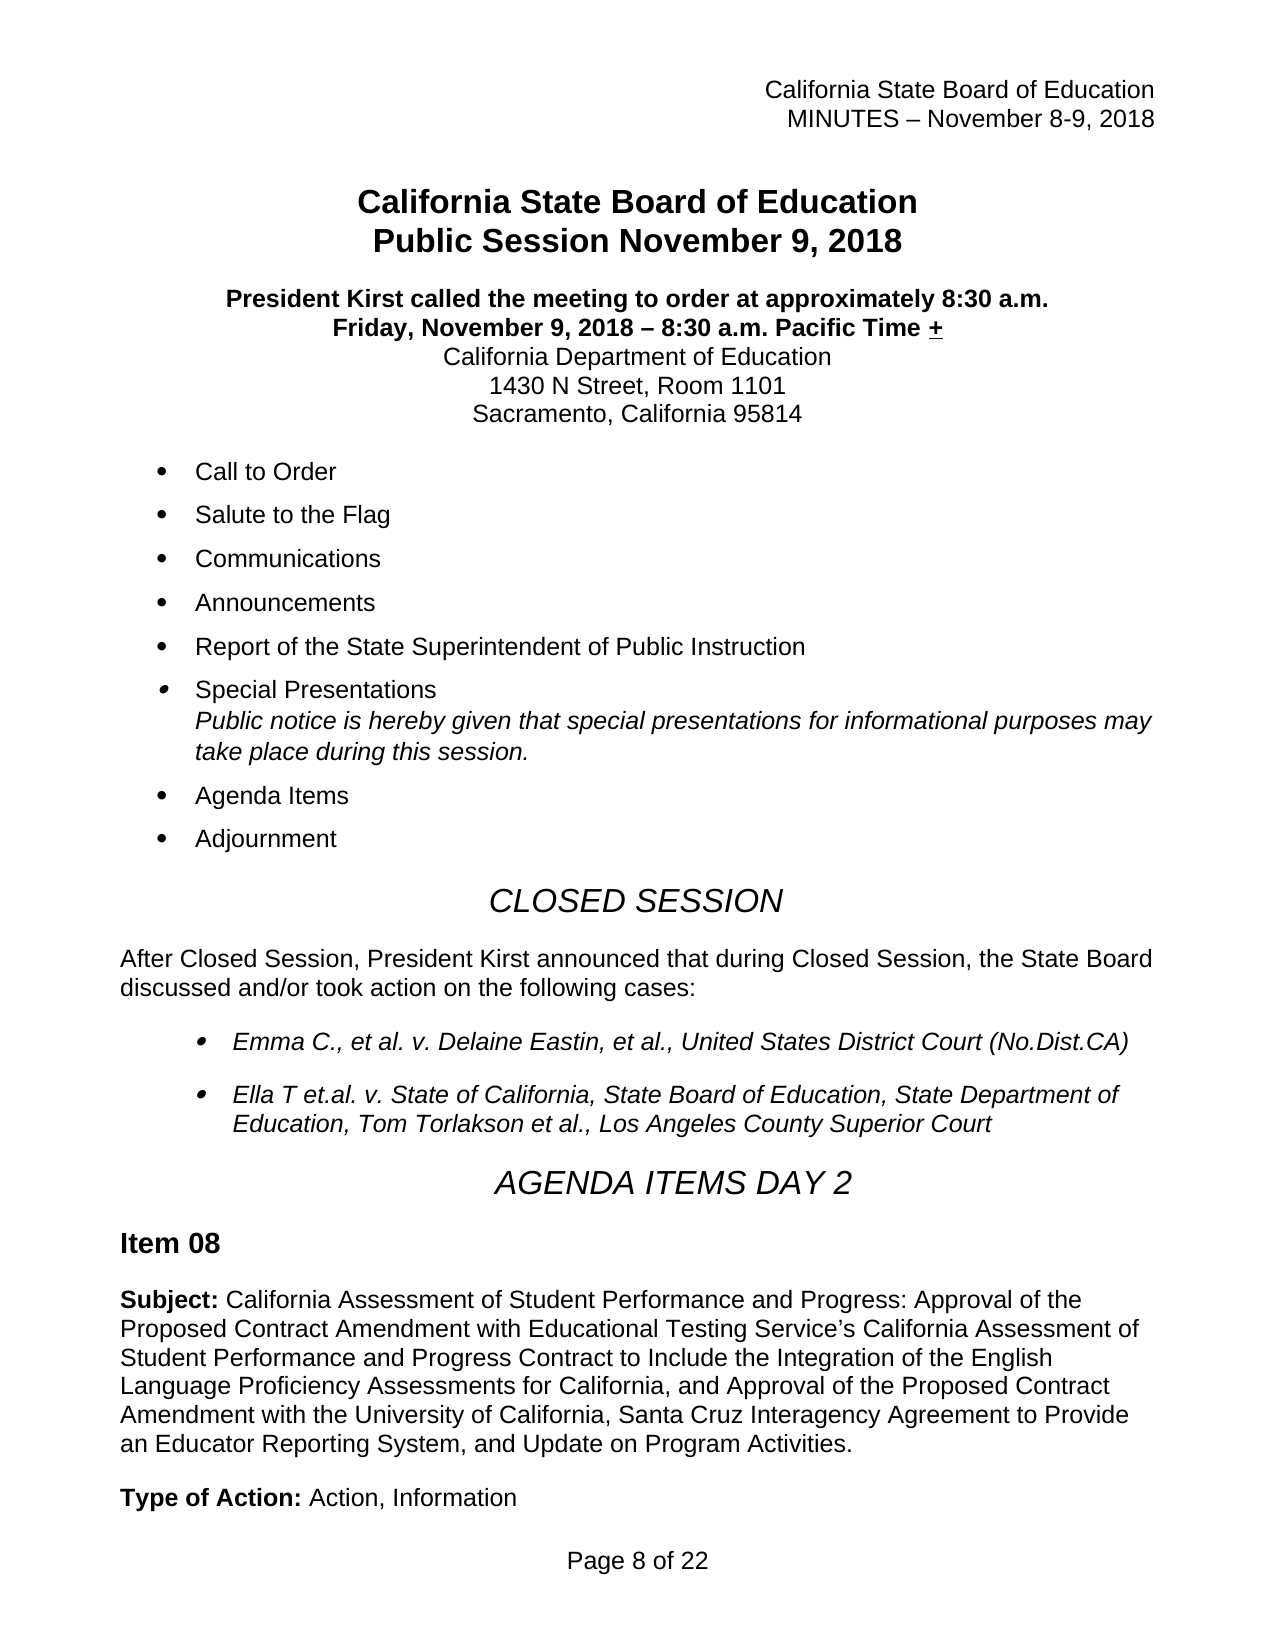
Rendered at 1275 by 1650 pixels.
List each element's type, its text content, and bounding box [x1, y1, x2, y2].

list Call to Order [157, 457, 1155, 486]
text Type of Action: Action, Information [120, 1482, 1155, 1511]
list Announcements [157, 588, 1155, 617]
text After Closed Session, President Kirst announced that during Closed Session, the State Board discussed and/or took action on the following cases: [120, 944, 1155, 1002]
list Communications [157, 544, 1155, 573]
subtitle AGENDA ITEMS DAY 2 [195, 1163, 1155, 1201]
list Agenda Items [157, 781, 1155, 810]
text President Kirst called the meeting to order at approximately 8:30 a.m. [120, 284, 1155, 313]
list Salute to the Flag [157, 501, 1155, 529]
text California Department of Education [120, 342, 1155, 371]
text Subject: California Assessment of Student Performance and Progress: Approval of the Proposed Contract Amendment with Educational Testing Service’s California Assessment of Student Performance and Progress Contract to Include the Integration of the English Language Proficiency Assessments for California, and Approval of the Proposed Contract Amendment with the University of California, Santa Cruz Interagency Agreement to Provide an Educator Reporting System, and Update on Program Activities. [120, 1285, 1155, 1457]
list Special Presentations Public notice is hereby given that special presentations for informational purposes may take place during this session. [157, 675, 1155, 766]
list Emma C., et al. v. Delaine Eastin, et al., United States District Court (No.Dist.CA) [195, 1027, 1155, 1055]
list Ella T et.al. v. State of California, State Board of Education, State Department of Education, Tom Torlakson et al., Los Angeles County Superior Court [195, 1080, 1155, 1138]
list Report of the State Superintendent of Public Instruction [157, 631, 1155, 660]
text 1430 N Street, Room 1101 [120, 371, 1155, 399]
subtitle California State Board of Education Public Session November 9, 2018 [120, 182, 1155, 259]
text Friday, November 9, 2018 – 8:30 a.m. Pacific Time + [120, 313, 1155, 342]
list Adjournment [157, 824, 1155, 853]
text Sacramento, California 95814 [120, 399, 1155, 428]
subtitle CLOSED SESSION [120, 881, 1155, 919]
subtitle Item 08 [120, 1226, 1155, 1260]
